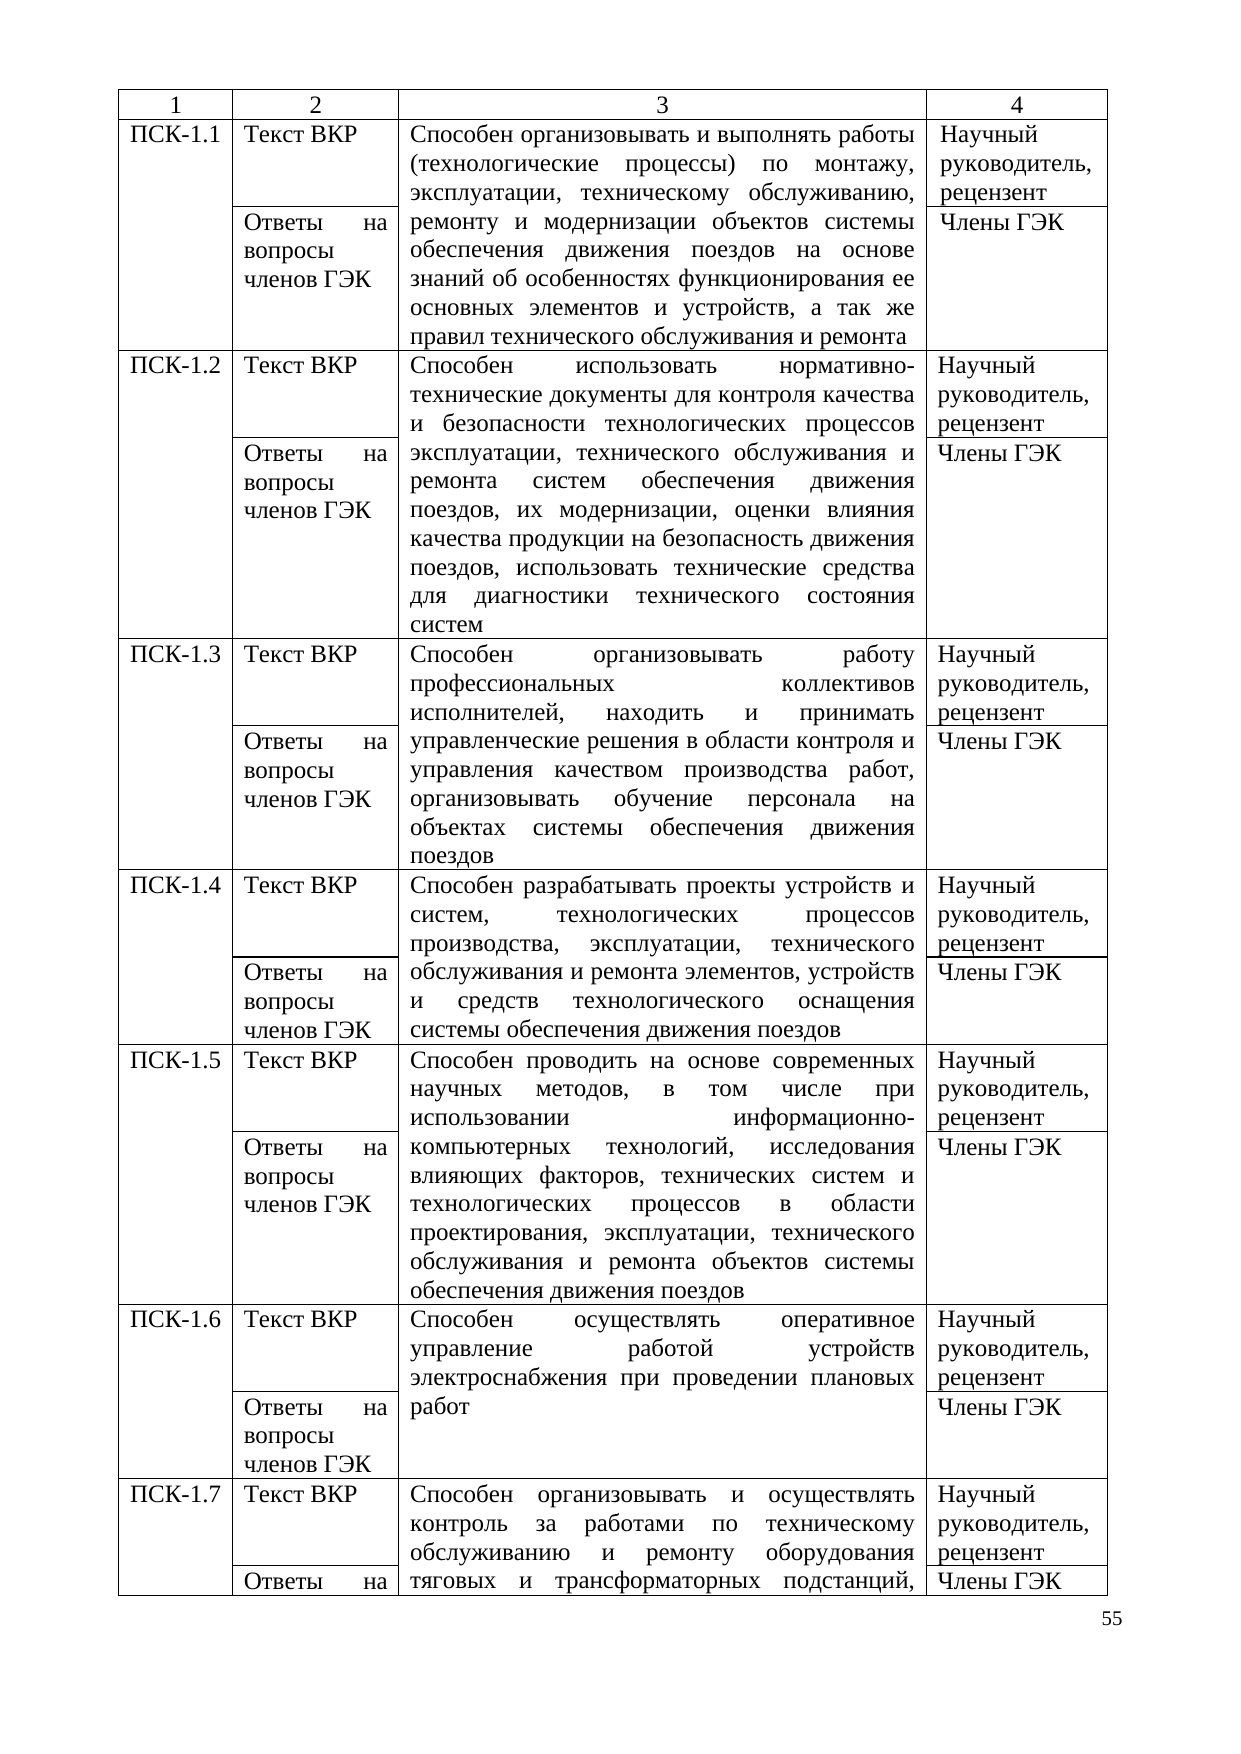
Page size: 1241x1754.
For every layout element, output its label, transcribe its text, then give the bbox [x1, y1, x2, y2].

table_cell Способен проводить на основе современных научных методов, в том числе при использовании информационно-компьютерных технологий, исследования влияющих факторов, технических систем и технологических процессов в области проектирования, эксплуатации, технического обслуживания и ремонта объектов системы обеспечения движения поездов [399, 1045, 926, 1303]
table_cell Способен осуществлять оперативное управление работой устройств электроснабжения при проведении плановых работ [399, 1305, 926, 1478]
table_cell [233, 1566, 398, 1595]
table_cell Текст ВКР [233, 120, 398, 206]
table_cell Члены ГЭК [927, 1132, 1107, 1303]
table_header 1 [119, 90, 232, 118]
table_cell Ответы на вопросы членов ГЭК [233, 438, 398, 638]
table_cell Ответы на вопросы членов ГЭК [233, 1132, 398, 1303]
table_cell ПСК-1.3 [119, 639, 232, 869]
table_cell Ответы на вопросы членов ГЭК [233, 726, 398, 869]
table_cell Члены ГЭК [927, 726, 1107, 869]
table_cell Научный руководитель, рецензент [927, 120, 1107, 206]
table_cell Члены ГЭК [927, 1392, 1107, 1478]
table_cell ПСК-1.2 [119, 351, 232, 638]
table_cell Способен организовывать и осуществлять контроль за работами по техническому обслуживанию и ремонту оборудования тяговых и трансформаторных подстанций, линейных устройств тягового электроснабжения [399, 1479, 926, 1595]
table_cell Научный руководитель, рецензент [927, 639, 1107, 725]
table_cell Члены ГЭК [927, 1566, 1107, 1595]
table_cell ПСК-1.6 [119, 1305, 232, 1478]
table_cell Способен организовывать работу профессиональных коллективов исполнителей, находить и принимать управленческие решения в области контроля и управления качеством производства работ, организовывать обучение персонала на объектах системы обеспечения движения поездов [399, 639, 926, 869]
table_cell ПСК-1.1 [119, 120, 232, 349]
table_cell ПСК-1.5 [119, 1045, 232, 1303]
table_cell Научный руководитель, рецензент [927, 351, 1107, 437]
table_cell Научный руководитель, рецензент [927, 870, 1107, 956]
table_cell Текст ВКР [233, 1045, 398, 1131]
table_cell Текст ВКР [233, 1305, 398, 1391]
table_cell Научный руководитель, рецензент [927, 1479, 1107, 1565]
table_cell Способен разрабатывать проекты устройств и систем, технологических процессов производства, эксплуатации, технического обслуживания и ремонта элементов, устройств и средств технологического оснащения системы обеспечения движения поездов [399, 870, 926, 1044]
table_header 3 [399, 90, 926, 118]
table_cell Члены ГЭК [927, 958, 1107, 1044]
table_cell Научный руководитель, рецензент [927, 1305, 1107, 1391]
table_header 2 [233, 90, 398, 118]
table_cell Ответы на вопросы членов ГЭК [233, 207, 398, 349]
table_cell Члены ГЭК [927, 438, 1107, 638]
table_cell Текст ВКР [233, 1479, 398, 1565]
table_cell ПСК-1.7 [119, 1479, 232, 1595]
table_cell Способен использовать нормативно-технические документы для контроля качества и безопасности технологических процессов эксплуатации, технического обслуживания и ремонта систем обеспечения движения поездов, их модернизации, оценки влияния качества продукции на безопасность движения поездов, использовать технические средства для диагностики технического состояния систем [399, 351, 926, 638]
table_cell Члены ГЭК [927, 207, 1107, 349]
table_cell Научный руководитель, рецензент [927, 1045, 1107, 1131]
table_cell Текст ВКР [233, 351, 398, 437]
table_cell Текст ВКР [233, 639, 398, 725]
table_header 4 [927, 90, 1107, 118]
table_cell Способен организовывать и выполнять работы (технологические процессы) по монтажу, эксплуатации, техническому обслуживанию, ремонту и модернизации объектов системы обеспечения движения поездов на основе знаний об особенностях функционирования ее основных элементов и устройств, а так же правил технического обслуживания и ремонта [399, 120, 926, 349]
table_cell Текст ВКР [233, 870, 398, 956]
table_cell Ответы на вопросы членов ГЭК [233, 958, 398, 1044]
table_cell Ответы на вопросы членов ГЭК [233, 1392, 398, 1478]
table_cell ПСК-1.4 [119, 870, 232, 1044]
